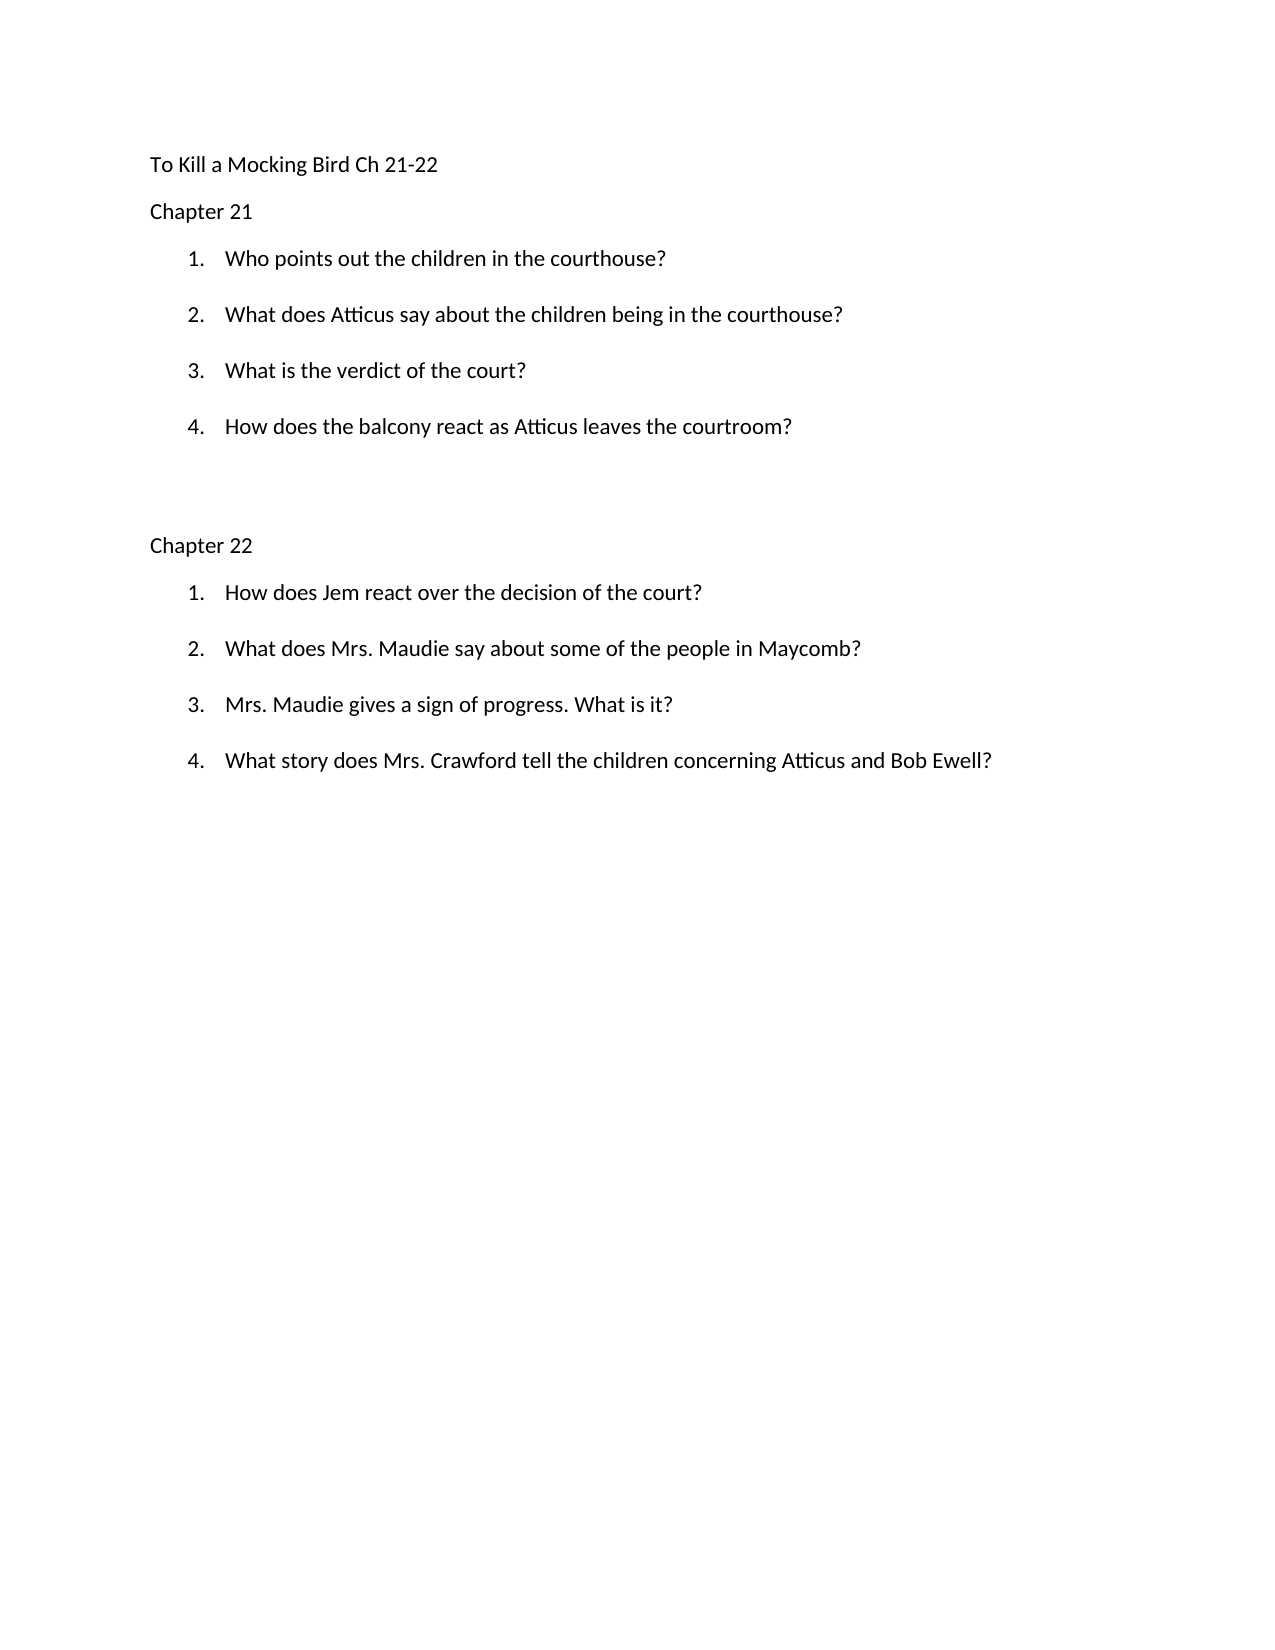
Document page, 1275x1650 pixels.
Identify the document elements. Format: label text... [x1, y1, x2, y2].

list What story does Mrs. Crawford tell the children concerning Atticus and Bob Ewell? [187, 746, 1125, 774]
text Chapter 22 [150, 531, 1125, 559]
list How does Jem react over the decision of the court? [187, 578, 1125, 606]
list Who points out the children in the courthouse? [187, 244, 1125, 272]
list What is the verdict of the court? [187, 356, 1125, 384]
list What does Mrs. Maudie say about some of the people in Maycomb? [187, 634, 1125, 662]
list What does Atticus say about the children being in the courthouse? [187, 300, 1125, 328]
text To Kill a Mocking Bird Ch 21-22 [150, 150, 1125, 178]
list Mrs. Maudie gives a sign of progress. What is it? [187, 690, 1125, 718]
list How does the balcony react as Atticus leaves the courtroom? [187, 412, 1125, 440]
text Chapter 21 [150, 197, 1125, 225]
